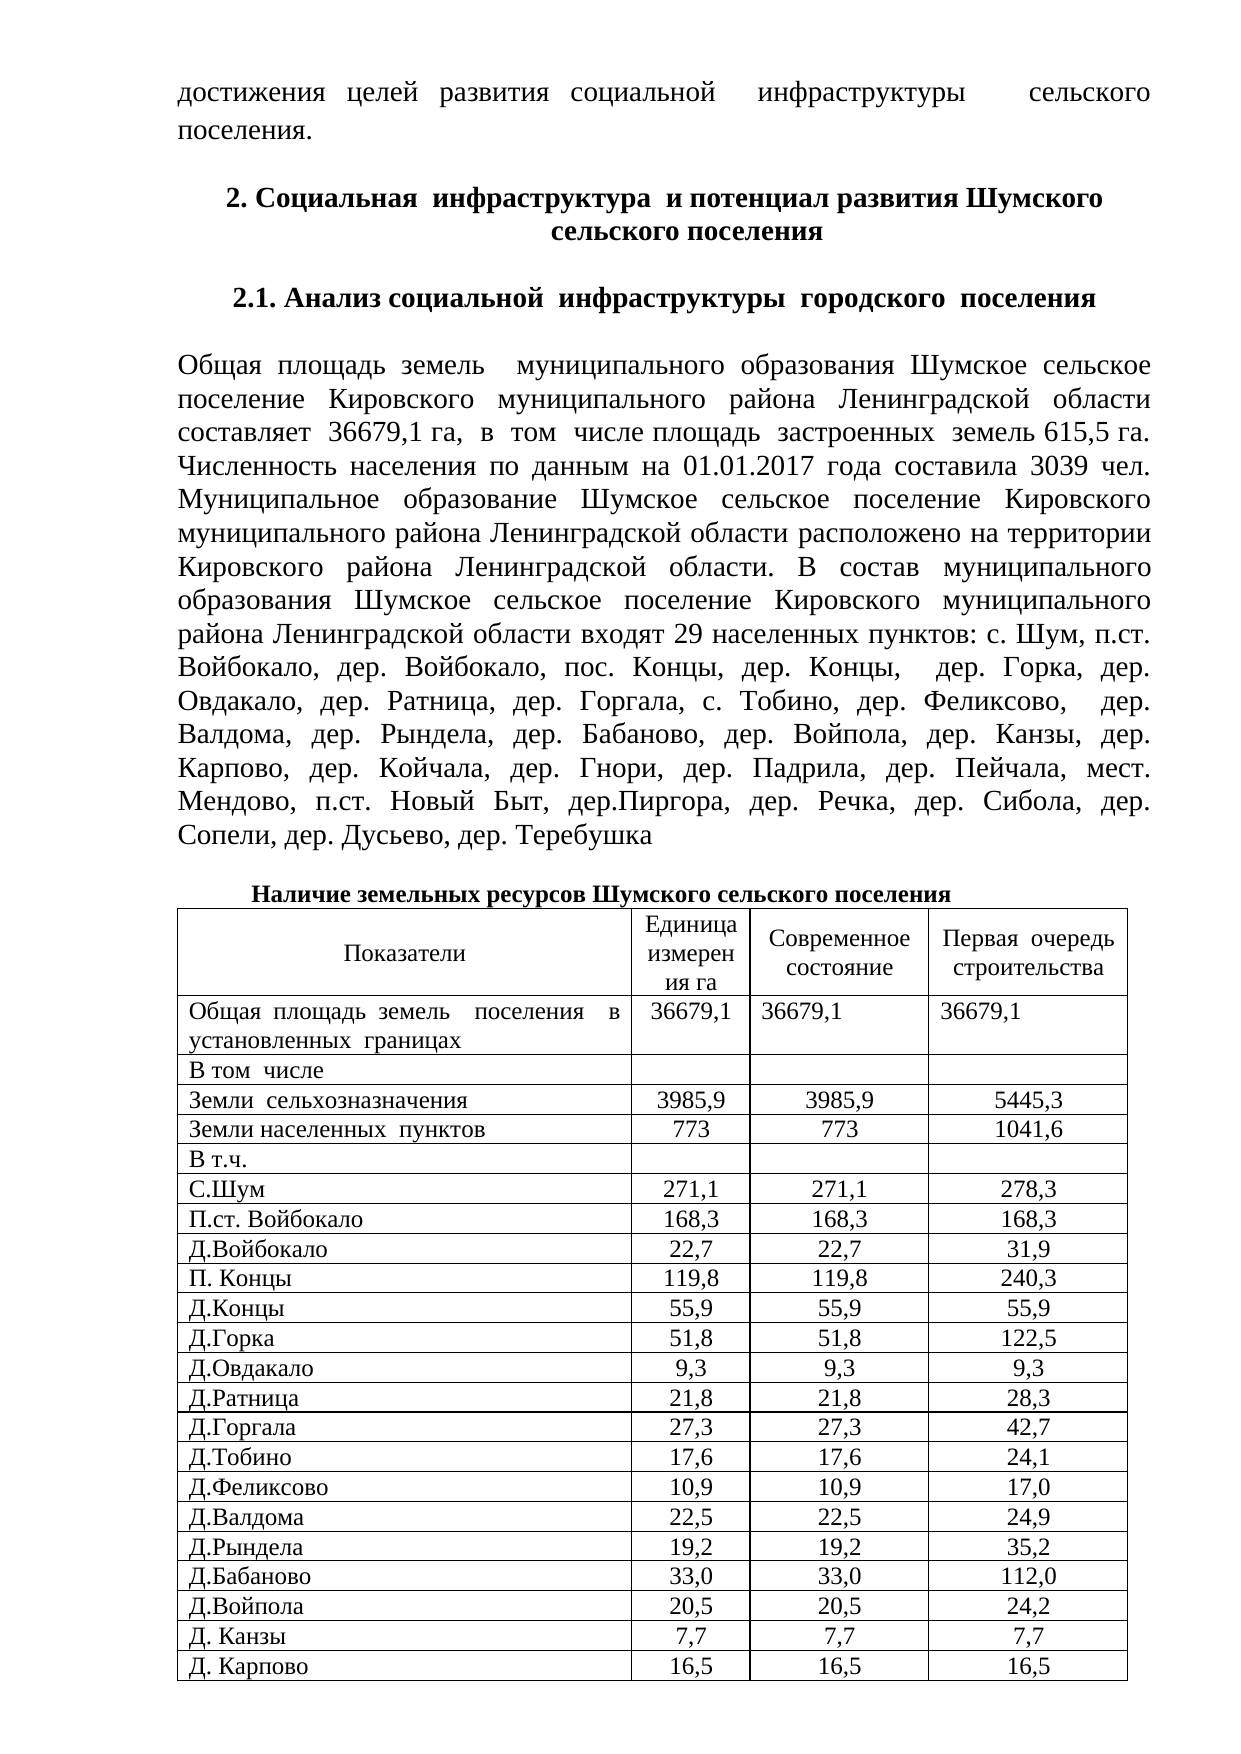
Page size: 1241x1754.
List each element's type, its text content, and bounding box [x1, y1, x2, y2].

table_cell Земли населенных пунктов [178, 1115, 631, 1143]
table_header Первая очередь строительства [929, 909, 1127, 995]
table_cell 17,0 [929, 1472, 1127, 1501]
table_cell П. Концы [178, 1264, 631, 1292]
table_cell Д.Валдома [178, 1502, 631, 1531]
table_cell 22,7 [632, 1234, 749, 1262]
table_cell 16,5 [751, 1651, 928, 1679]
table_cell 22,7 [751, 1234, 928, 1262]
table_cell С.Шум [178, 1174, 631, 1203]
table_cell [751, 1055, 928, 1084]
table_cell 51,8 [632, 1323, 749, 1352]
subtitle 2.1. Анализ социальной инфраструктуры городского поселения [177, 280, 1152, 314]
table_cell 7,7 [929, 1621, 1127, 1650]
table_cell 19,2 [751, 1532, 928, 1560]
table_cell 16,5 [929, 1651, 1127, 1679]
text Общая площадь земель муниципального образования Шумское сельское поселение Кировского муниципального района Ленинградской области составляет 36679,1 га, в том числе площадь застроенных земель 615,5 га. Численность населения по данным на 01.01.2017 года составила 3039 чел. Муниципальное образование Шумское сельское поселение Кировского муниципального района Ленинградской области расположено на территории Кировского района Ленинградской области. В состав муниципального образования Шумское сельское поселение Кировского муниципального района Ленинградской области входят 29 населенных пунктов: с. Шум, п.ст. Войбокало, дер. Войбокало, пос. Концы, дер. Концы, дер. Горка, дер. Овдакало, дер. Ратница, дер. Горгала, с. Тобино, дер. Феликсово, дер. Валдома, дер. Рындела, дер. Бабаново, дер. Войпола, дер. Канзы, дер. Карпово, дер. Койчала, дер. Гнори, дер. Падрила, дер. Пейчала, мест. Мендово, п.ст. Новый Быт, дер.Пиргора, дер. Речка, дер. Сибола, дер. Сопели, дер. Дусьево, дер. Теребушка [177, 347, 1152, 851]
table_cell [632, 1055, 749, 1084]
table_cell 27,3 [632, 1413, 749, 1441]
table_cell 35,2 [929, 1532, 1127, 1560]
table_cell Д.Войпола [178, 1591, 631, 1620]
table_cell 51,8 [751, 1323, 928, 1352]
table_cell 24,9 [929, 1502, 1127, 1531]
table_cell 271,1 [751, 1174, 928, 1203]
table_cell 20,5 [751, 1591, 928, 1620]
table_cell 33,0 [632, 1561, 749, 1590]
table_cell 42,7 [929, 1413, 1127, 1441]
table_cell 33,0 [751, 1561, 928, 1590]
table_cell Д.Концы [178, 1293, 631, 1322]
table_cell 31,9 [929, 1234, 1127, 1262]
table_cell 168,3 [751, 1204, 928, 1233]
table_cell Д.Тобино [178, 1442, 631, 1471]
table_cell 55,9 [632, 1293, 749, 1322]
table_cell 122,5 [929, 1323, 1127, 1352]
table_cell 55,9 [751, 1293, 928, 1322]
table_cell 16,5 [632, 1651, 749, 1679]
table_cell В том числе [178, 1055, 631, 1084]
table_cell 5445,3 [929, 1085, 1127, 1113]
table_cell 10,9 [632, 1472, 749, 1501]
table_cell 22,5 [632, 1502, 749, 1531]
table_cell 21,8 [751, 1383, 928, 1411]
table_cell Д.Бабаново [178, 1561, 631, 1590]
subtitle 2. Социальная инфраструктура и потенциал развития Шумского сельского поселения [177, 180, 1152, 247]
table_cell 27,3 [751, 1413, 928, 1441]
table_cell 21,8 [632, 1383, 749, 1411]
table_cell 112,0 [929, 1561, 1127, 1590]
table_cell Д.Овдакало [178, 1353, 631, 1382]
table_cell 1041,6 [929, 1115, 1127, 1143]
table_cell 19,2 [632, 1532, 749, 1560]
table_cell 168,3 [632, 1204, 749, 1233]
table_cell 168,3 [929, 1204, 1127, 1233]
table_cell 271,1 [632, 1174, 749, 1203]
table_cell Д.Горка [178, 1323, 631, 1352]
table_cell 22,5 [751, 1502, 928, 1531]
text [177, 74, 1152, 146]
table_cell 24,2 [929, 1591, 1127, 1620]
table_cell В т.ч. [178, 1144, 631, 1173]
table_cell 9,3 [929, 1353, 1127, 1382]
table_cell 17,6 [751, 1442, 928, 1471]
table_cell 119,8 [632, 1264, 749, 1292]
table_cell 17,6 [632, 1442, 749, 1471]
table_cell Д.Феликсово [178, 1472, 631, 1501]
table_cell 9,3 [751, 1353, 928, 1382]
table_cell 773 [751, 1115, 928, 1143]
table_cell [929, 1055, 1127, 1084]
table_cell 36679,1 [751, 996, 928, 1054]
table_cell Д.Рындела [178, 1532, 631, 1560]
table_cell 20,5 [632, 1591, 749, 1620]
table_cell 7,7 [632, 1621, 749, 1650]
table_cell 28,3 [929, 1383, 1127, 1411]
table_cell Д. Карпово [178, 1651, 631, 1679]
table_cell П.ст. Войбокало [178, 1204, 631, 1233]
table_header Единица измерения га [632, 909, 749, 995]
table_cell Д. Канзы [178, 1621, 631, 1650]
table_cell 773 [632, 1115, 749, 1143]
table_cell Общая площадь земель поселения в установленных границах [178, 996, 631, 1054]
table_cell Д.Ратница [178, 1383, 631, 1411]
table_cell 240,3 [929, 1264, 1127, 1292]
table_cell 119,8 [751, 1264, 928, 1292]
table_cell Д.Горгала [178, 1413, 631, 1441]
table_cell 36679,1 [929, 996, 1127, 1054]
table_cell 3985,9 [751, 1085, 928, 1113]
table_header Показатели [178, 909, 631, 995]
table_cell 9,3 [632, 1353, 749, 1382]
text Наличие земельных ресурсов Шумского сельского поселения [177, 879, 1152, 908]
table_cell 3985,9 [632, 1085, 749, 1113]
table_cell Земли сельхозназначения [178, 1085, 631, 1113]
table_cell 55,9 [929, 1293, 1127, 1322]
table_cell 24,1 [929, 1442, 1127, 1471]
table_header Современное состояние [751, 909, 928, 995]
table_cell [751, 1144, 928, 1173]
table_cell Д.Войбокало [178, 1234, 631, 1262]
table_cell [632, 1144, 749, 1173]
table_cell 36679,1 [632, 996, 749, 1054]
table_cell 10,9 [751, 1472, 928, 1501]
table_cell 278,3 [929, 1174, 1127, 1203]
table_cell 7,7 [751, 1621, 928, 1650]
table_cell [929, 1144, 1127, 1173]
